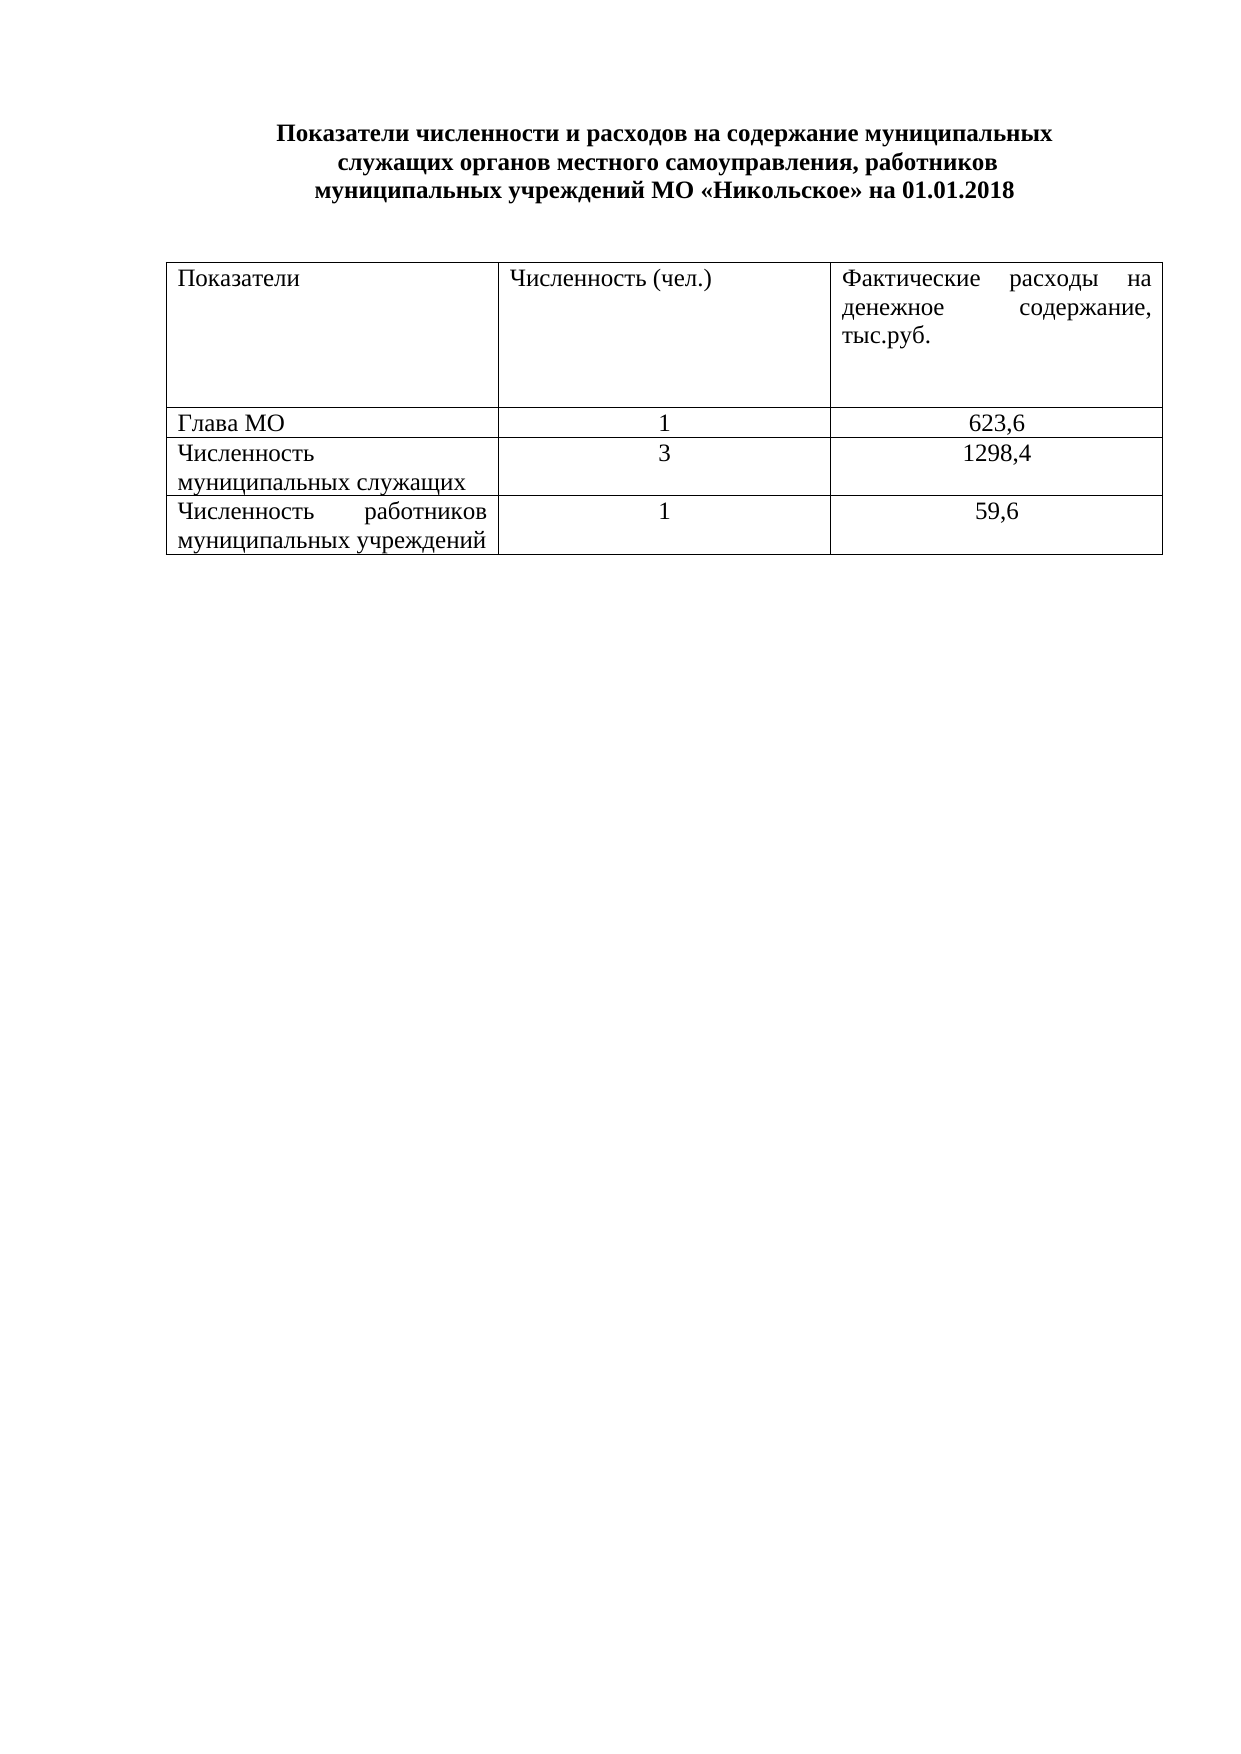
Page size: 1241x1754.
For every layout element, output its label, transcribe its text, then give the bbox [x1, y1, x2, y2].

table_header Показатели [167, 263, 498, 407]
table_cell 1 [499, 496, 830, 554]
table_cell 3 [499, 438, 830, 495]
table_cell Численность муниципальных служащих [167, 438, 498, 495]
table_header Численность (чел.) [499, 263, 830, 407]
text муниципальных учреждений МО «Никольское» на 01.01.2018 [177, 176, 1152, 204]
table_cell 59,6 [831, 496, 1162, 554]
text служащих органов местного самоуправления, работников [177, 147, 1152, 176]
table_cell Глава МО [167, 408, 498, 437]
table_cell 623,6 [831, 408, 1162, 437]
table_header Фактические расходы на денежное содержание, тыс.руб. [831, 263, 1162, 407]
table_cell 1298,4 [831, 438, 1162, 495]
text Показатели численности и расходов на содержание муниципальных [177, 118, 1152, 147]
table_cell 1 [499, 408, 830, 437]
table_cell Численность работников муниципальных учреждений [167, 496, 498, 554]
